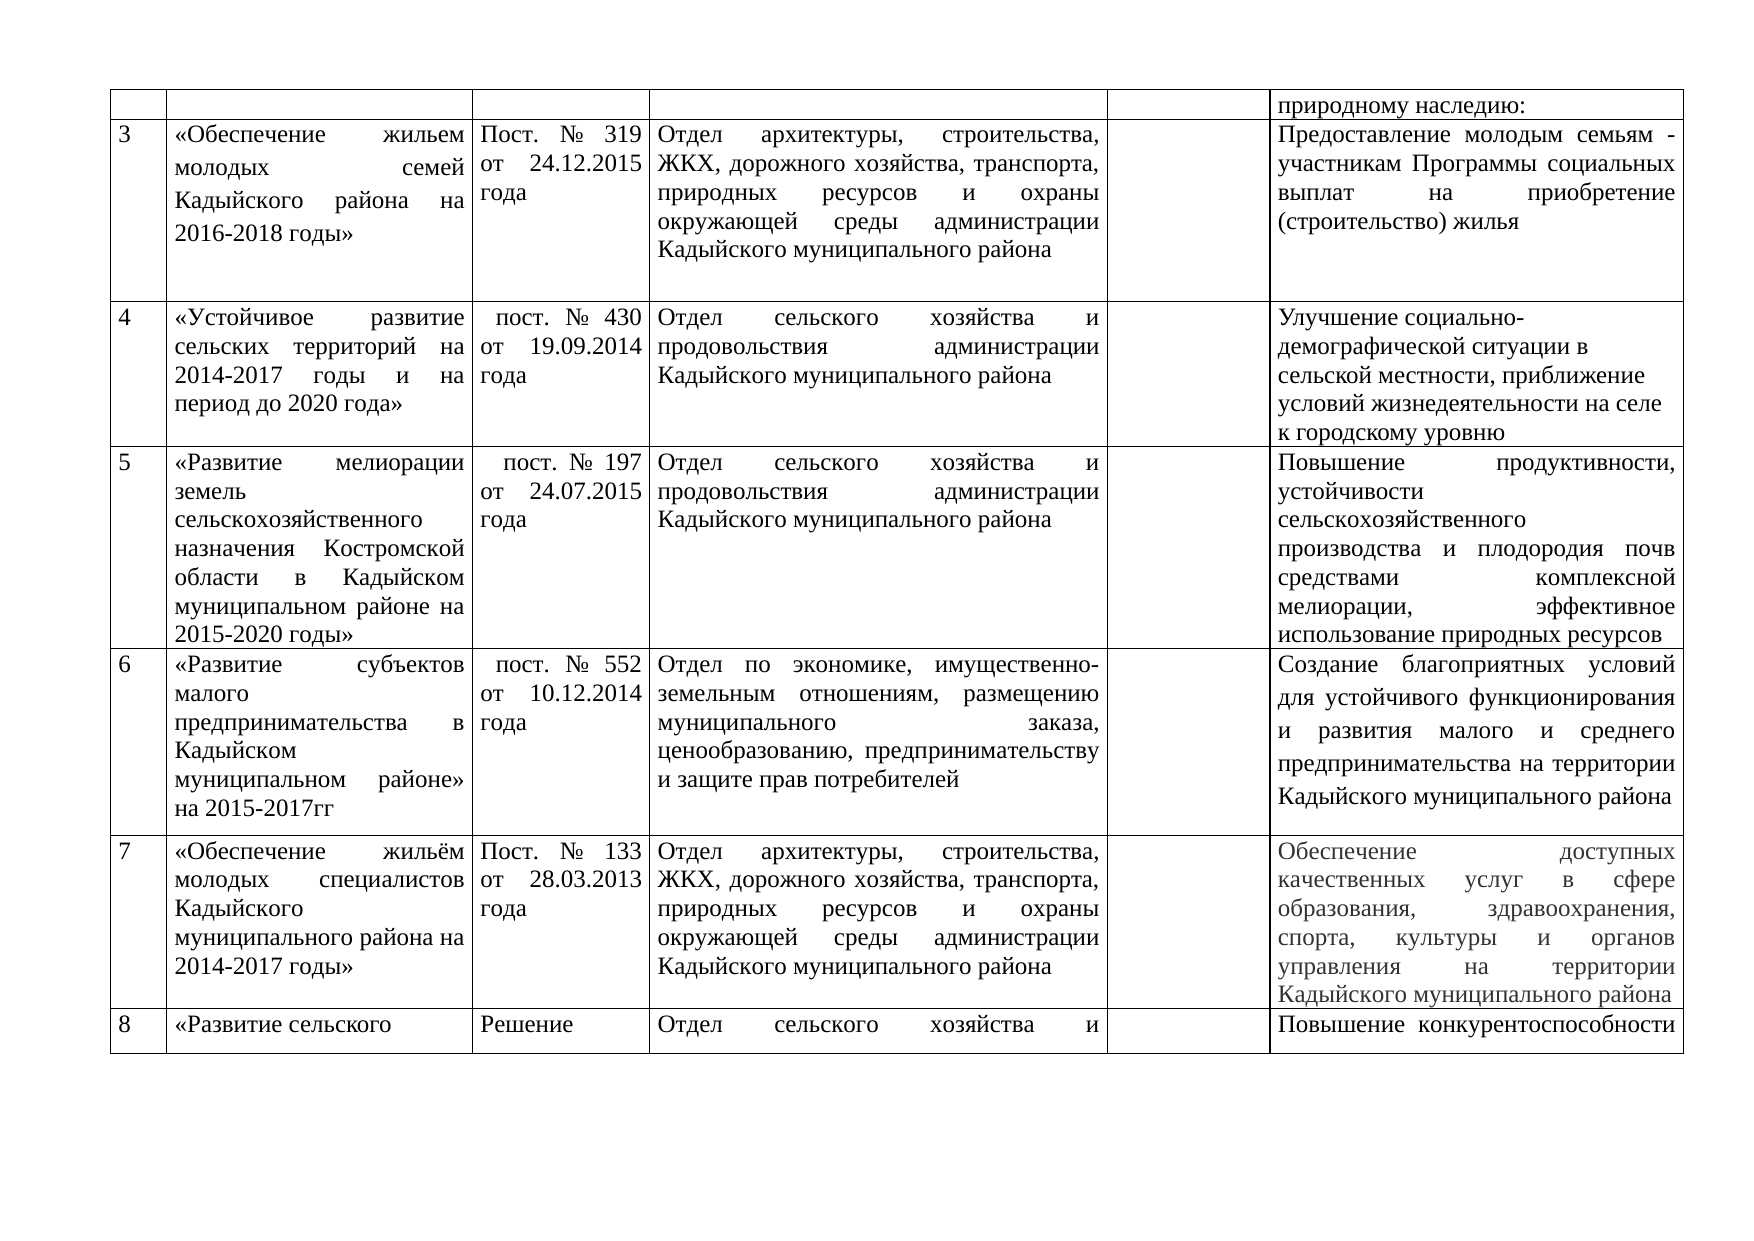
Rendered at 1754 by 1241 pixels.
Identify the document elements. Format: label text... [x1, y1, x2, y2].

table_cell пост. № 430 от 19.09.2014 года [473, 302, 649, 446]
table_cell [1108, 120, 1269, 301]
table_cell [650, 1009, 1107, 1052]
table_cell 8 [111, 1009, 166, 1052]
table_cell «Развитие мелиорации земель сельскохозяйственного назначения Костромской области в Кадыйском муниципальном районе на 2015-2020 годы» [167, 447, 472, 648]
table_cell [167, 90, 472, 118]
table_cell Создание благоприятных условий для устойчивого функционирования и развития малого и среднего предпринимательства на территории Кадыйского муниципального района [1271, 649, 1683, 835]
table_cell 4 [111, 302, 166, 446]
table_cell [1108, 90, 1269, 118]
table_cell [1108, 649, 1269, 835]
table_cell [650, 90, 1107, 118]
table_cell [1271, 1009, 1683, 1052]
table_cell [1271, 90, 1683, 118]
table_cell Пост. № 133 от 28.03.2013 года [473, 836, 649, 1008]
table_cell [1108, 447, 1269, 648]
table_cell Отдел архитектуры, строительства, ЖКХ, дорожного хозяйства, транспорта, природных ресурсов и охраны окружающей среды администрации Кадыйского муниципального района [650, 836, 1107, 1008]
table_cell 6 [111, 649, 166, 835]
table_cell [1108, 836, 1269, 1008]
table_cell Отдел архитектуры, строительства, ЖКХ, дорожного хозяйства, транспорта, природных ресурсов и охраны окружающей среды администрации Кадыйского муниципального района [650, 120, 1107, 301]
table_cell Улучшение социально-демографической ситуации в сельской местности, приближение условий жизнедеятельности на селе к городскому уровню [1271, 302, 1683, 446]
table_cell 5 [111, 447, 166, 648]
table_cell Отдел сельского хозяйства и продовольствия администрации Кадыйского муниципального района [650, 447, 1107, 648]
table_cell 7 [111, 836, 166, 1008]
table_cell [1108, 302, 1269, 446]
table_cell Обеспечение доступных качественных услуг в сфере образования, здравоохранения, спорта, культуры и органов управления на территории Кадыйского муниципального района [1271, 836, 1683, 1008]
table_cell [473, 90, 649, 118]
table_cell Предоставление молодым семьям - участникам Программы социальных выплат на приобретение (строительство) жилья [1271, 120, 1683, 301]
table_cell Отдел по экономике, имущественно- земельным отношениям, размещению муниципального заказа, ценообразованию, предпринимательству и защите прав потребителей [650, 649, 1107, 835]
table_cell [167, 1009, 472, 1052]
table_cell «Устойчивое развитие сельских территорий на 2014-2017 годы и на период до 2020 года» [167, 302, 472, 446]
table_cell пост. № 552 от 10.12.2014 года [473, 649, 649, 835]
table_cell «Обеспечение жильём молодых специалистов Кадыйского муниципального района на 2014-2017 годы» [167, 836, 472, 1008]
table_cell 3 [111, 120, 166, 301]
table_cell 2 [111, 90, 166, 118]
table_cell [473, 1009, 649, 1052]
table_cell Пост. № 319 от 24.12.2015 года [473, 120, 649, 301]
table_cell Повышение продуктивности, устойчивости сельскохозяйственного производства и плодородия почв средствами комплексной мелиорации, эффективное использование природных ресурсов [1271, 447, 1683, 648]
table_cell Отдел сельского хозяйства и продовольствия администрации Кадыйского муниципального района [650, 302, 1107, 446]
table_cell «Обеспечение жильем молодых семей Кадыйского района на 2016-2018 годы» [167, 120, 472, 301]
table_cell «Развитие субъектов малого предпринимательства в Кадыйском муниципальном районе» на 2015-2017гг [167, 649, 472, 835]
table_cell пост. № 197 от 24.07.2015 года [473, 447, 649, 648]
table_cell [1108, 1009, 1269, 1052]
